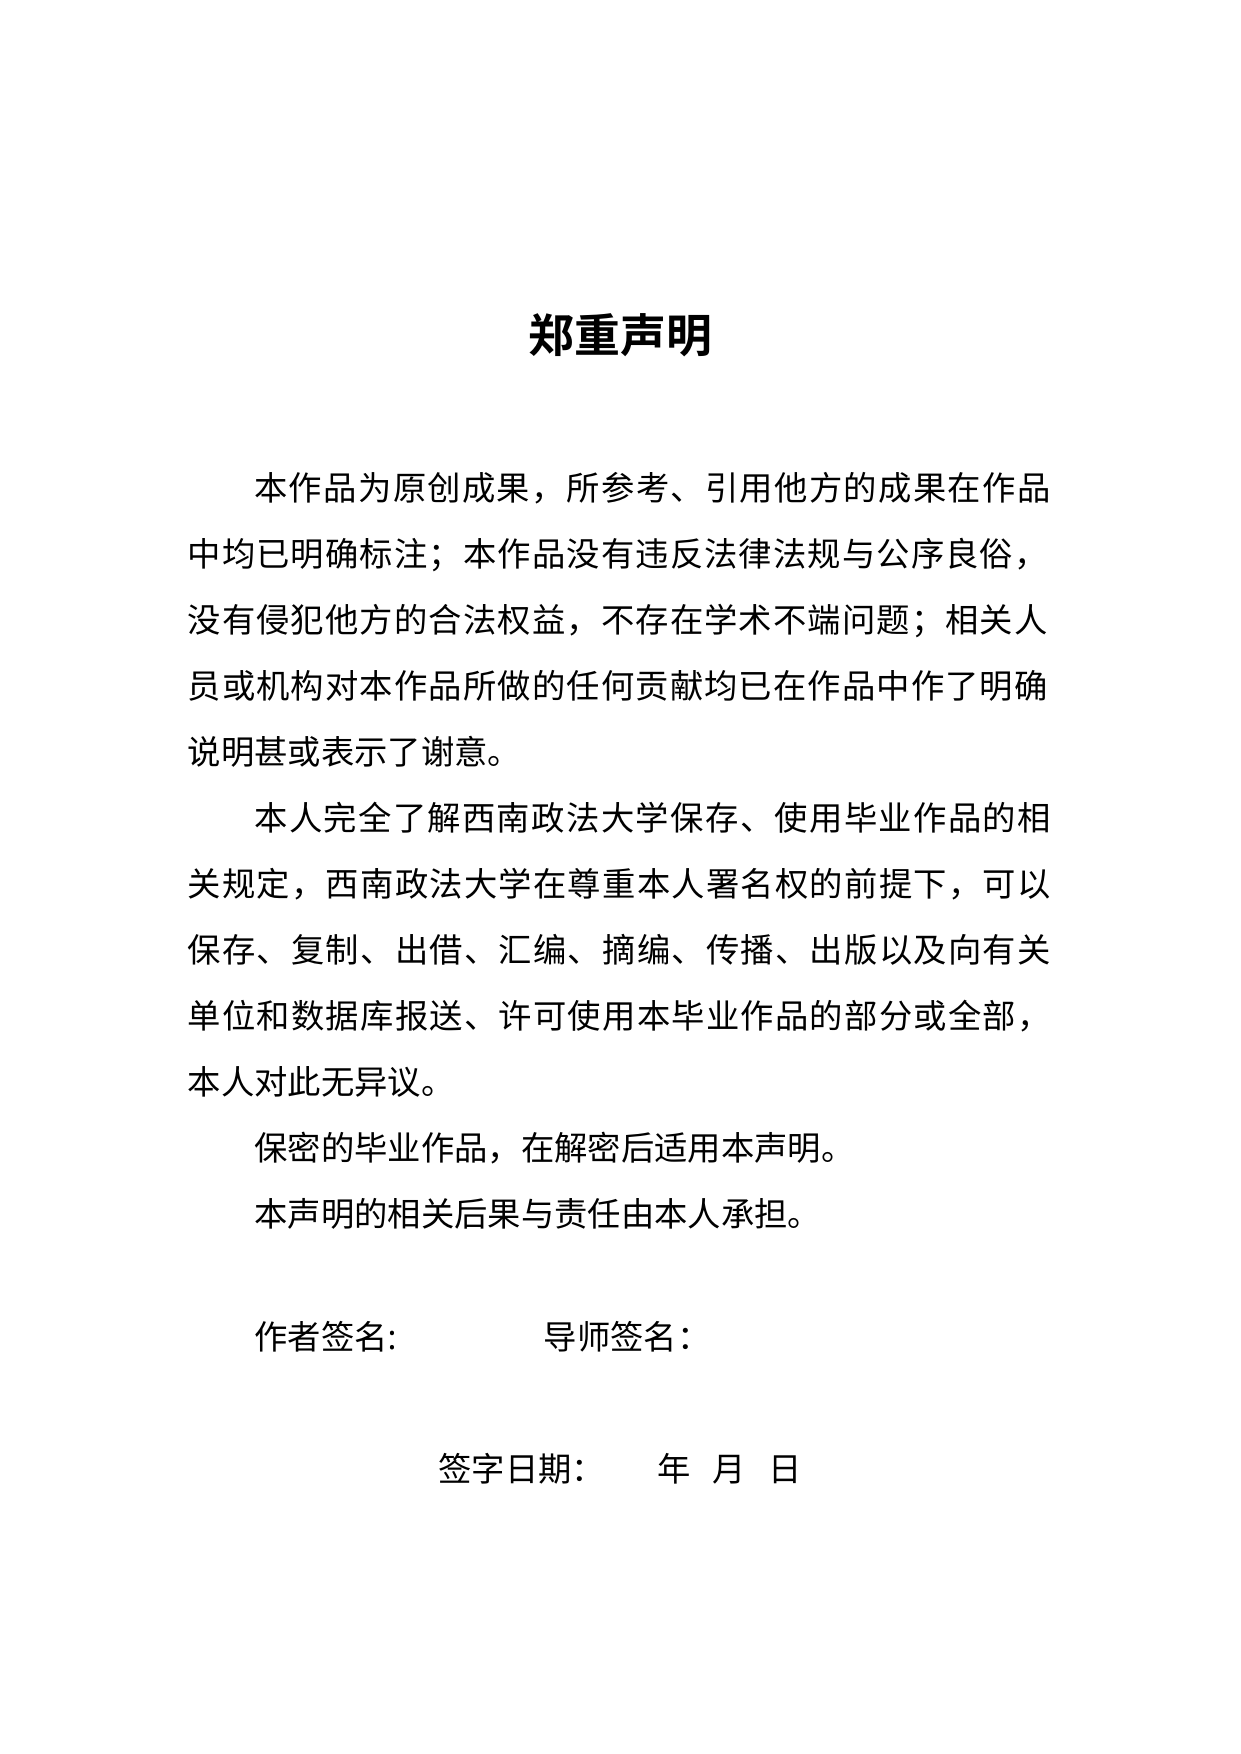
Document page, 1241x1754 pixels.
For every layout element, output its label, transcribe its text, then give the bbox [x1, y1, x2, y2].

text 保密的毕业作品，在解密后适用本声明。 [187, 1108, 1051, 1174]
text 本声明的相关后果与责任由本人承担。 [187, 1174, 1051, 1240]
text 签字日期： 年 月 日 [187, 1438, 1053, 1504]
text 作者签名: 导师签名： [187, 1306, 1051, 1372]
text 郑重声明 [187, 283, 1053, 382]
text 本人完全了解西南政法大学保存、使用毕业作品的相关规定，西南政法大学在尊重本人署名权的前提下，可以保存、复制、出借、汇编、摘编、传播、出版以及向有关单位和数据库报送、许可使用本毕业作品的部分或全部，本人对此无异议。 [187, 778, 1051, 1108]
text 本作品为原创成果，所参考、引用他方的成果在作品中均已明确标注；本作品没有违反法律法规与公序良俗，没有侵犯他方的合法权益，不存在学术不端问题；相关人员或机构对本作品所做的任何贡献均已在作品中作了明确说明甚或表示了谢意。 [187, 448, 1051, 778]
